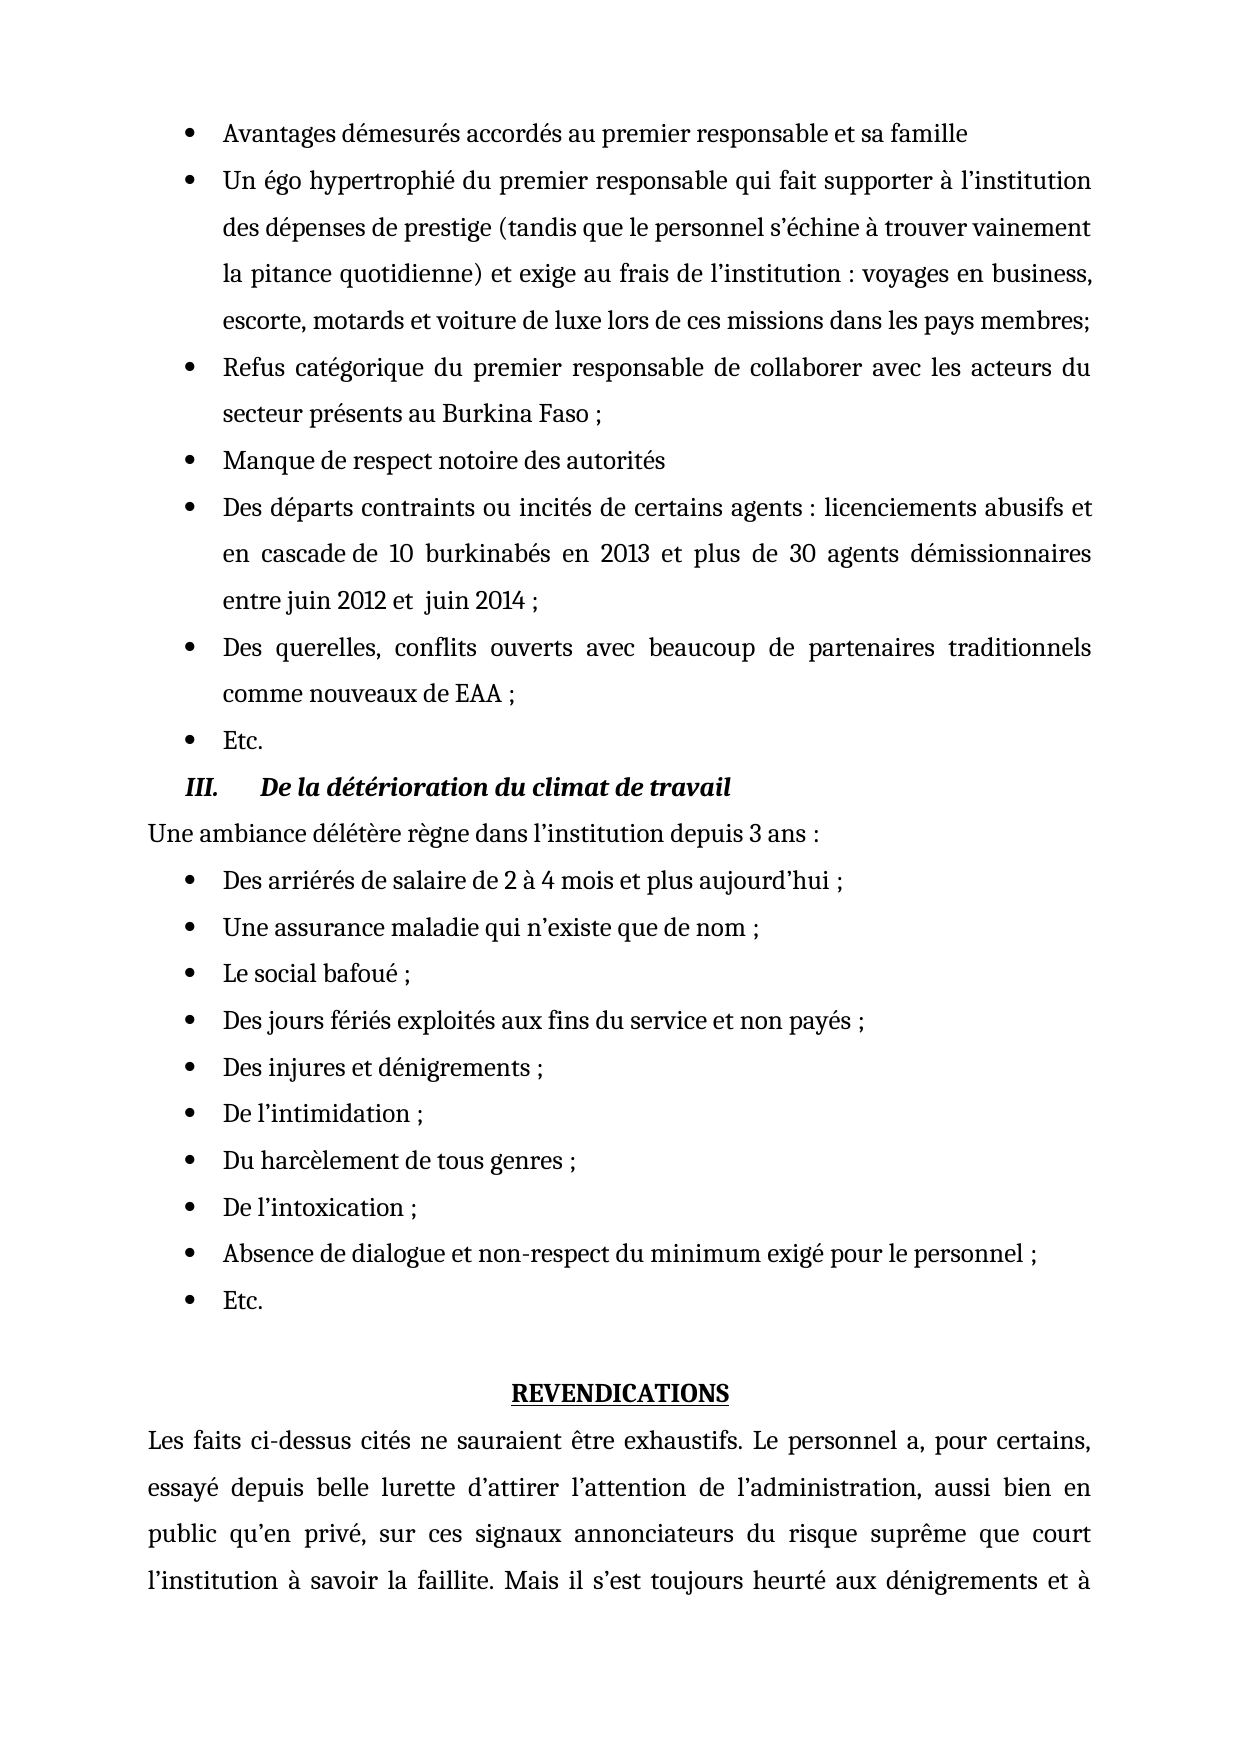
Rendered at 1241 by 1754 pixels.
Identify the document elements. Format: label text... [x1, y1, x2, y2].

list Des jours fériés exploités aux fins du service et non payés ; [185, 1005, 1093, 1036]
list Etc. [185, 1285, 1093, 1316]
text Une ambiance délétère règne dans l’institution depuis 3 ans : [148, 818, 1093, 849]
list Du harcèlement de tous genres ; [185, 1145, 1093, 1176]
list Des injures et dénigrements ; [185, 1052, 1093, 1083]
list Des arriérés de salaire de 2 à 4 mois et plus aujourd’hui ; [185, 865, 1093, 896]
list De l’intoxication ; [185, 1192, 1093, 1223]
text REVENDICATIONS [148, 1378, 1093, 1409]
list Avantages démesurés accordés au premier responsable et sa famille [185, 118, 1093, 149]
list Manque de respect notoire des autorités [185, 445, 1093, 476]
list Absence de dialogue et non-respect du minimum exigé pour le personnel ; [185, 1238, 1093, 1269]
list De l’intimidation ; [185, 1098, 1093, 1129]
list Des départs contraints ou incités de certains agents : licenciements abusifs et en cascade de 10 burkinabés en 2013 et plus de 30 agents démissionnaires entre juin 2012 et juin 2014 ; [185, 492, 1093, 616]
list Etc. [185, 725, 1093, 756]
list Un égo hypertrophié du premier responsable qui fait supporter à l’institution des dépenses de prestige (tandis que le personnel s’échine à trouver vainement la pitance quotidienne) et exige au frais de l’institution : voyages en business, escorte, motards et voiture de luxe lors de ces missions dans les pays membres; [185, 165, 1093, 336]
list Le social bafoué ; [185, 958, 1093, 989]
list De la détérioration du climat de travail [185, 772, 1093, 803]
list Des querelles, conflits ouverts avec beaucoup de partenaires traditionnels comme nouveaux de EAA ; [185, 632, 1093, 709]
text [148, 1425, 1093, 1596]
list Une assurance maladie qui n’existe que de nom ; [185, 912, 1093, 943]
list Refus catégorique du premier responsable de collaborer avec les acteurs du secteur présents au Burkina Faso ; [185, 352, 1093, 429]
